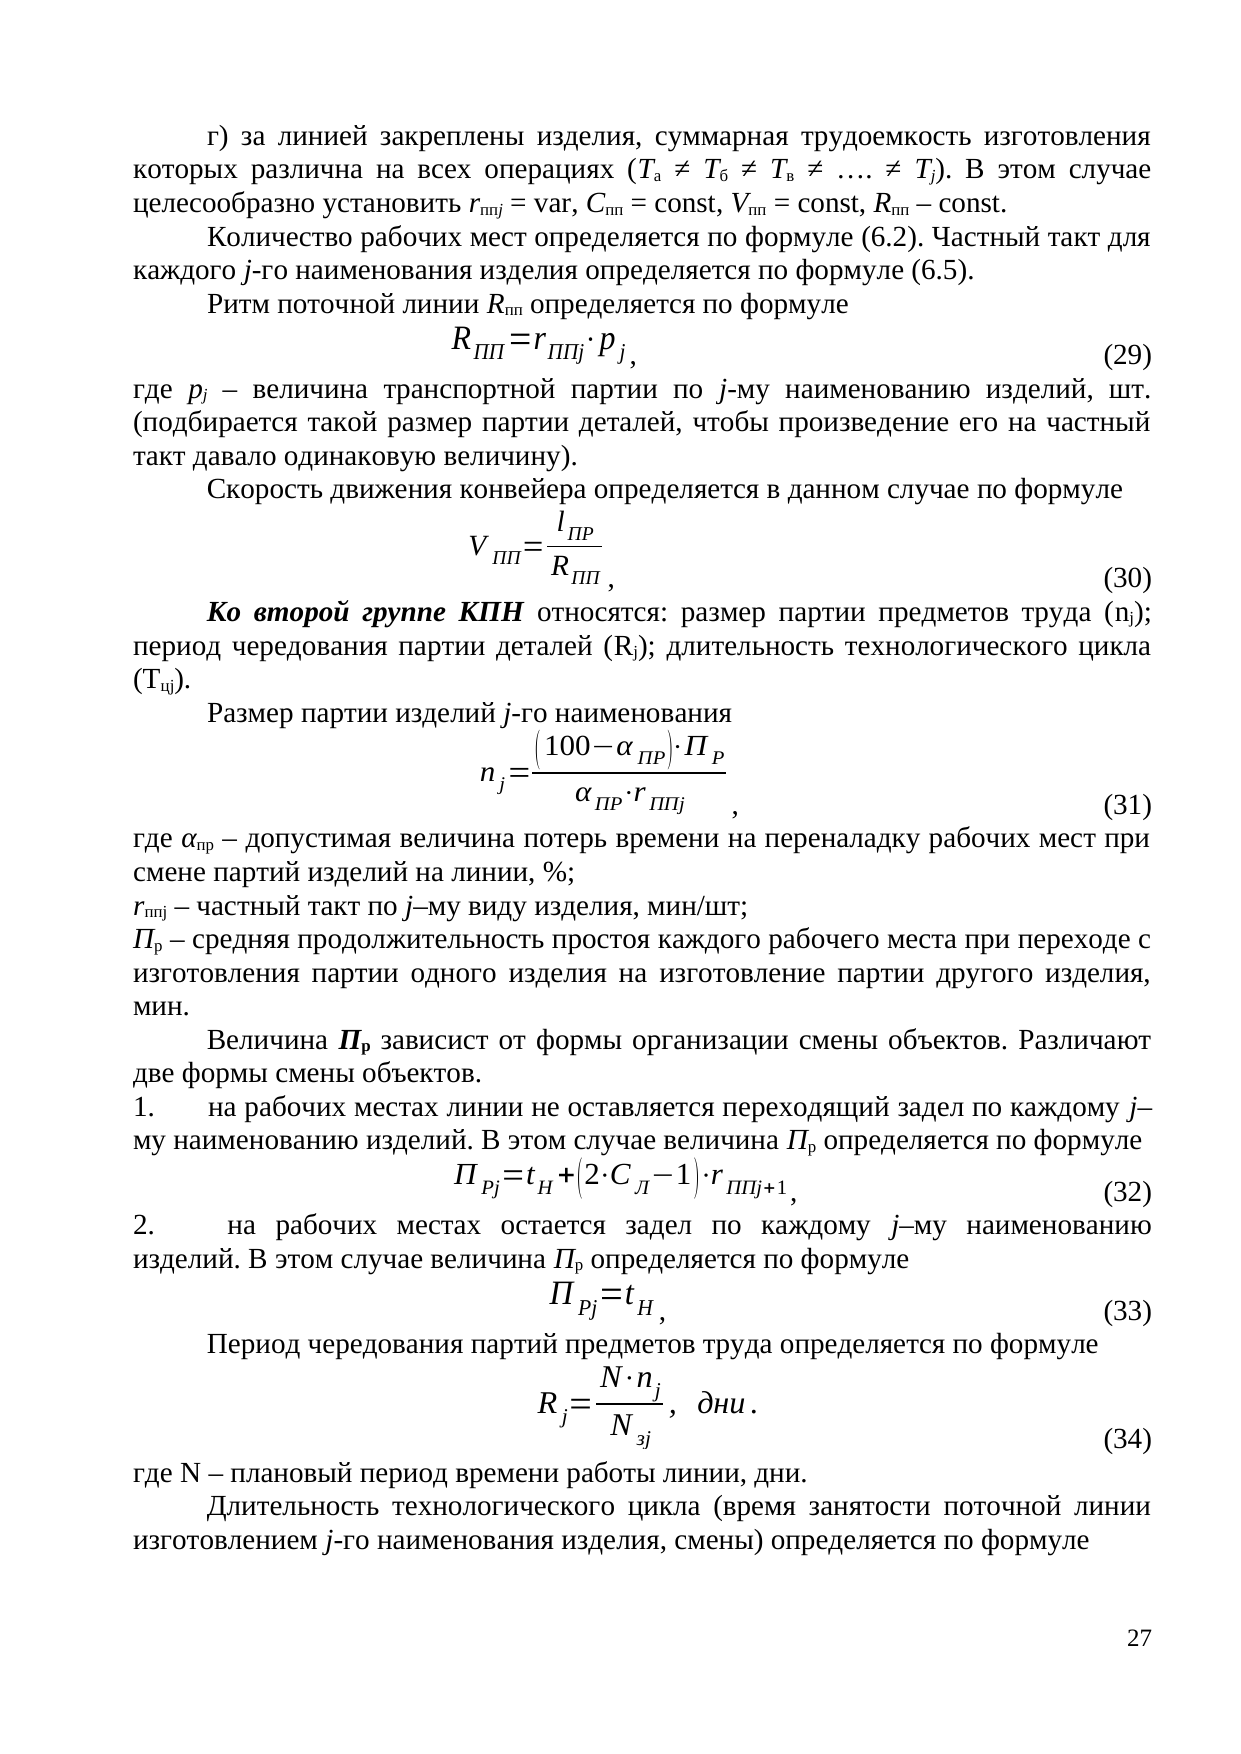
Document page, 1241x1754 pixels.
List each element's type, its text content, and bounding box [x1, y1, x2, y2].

text (34) [133, 1360, 1152, 1455]
text Длительность технологического цикла (время занятости поточной линии изготовлением j-го наименования изделия, смены) определяется по формуле [133, 1488, 1152, 1556]
text г) за линией закреплены изделия, суммарная трудоемкость изготовления которых различна на всех операциях (Та ≠ Тб ≠ Тв ≠ …. ≠ Тj). В этом случае целесообразно установить rппj = var, Спп = const, Vпп = const, Rпп – const. [133, 118, 1152, 219]
text Ко второй группе КПН относятся: размер партии предметов труда (nj); период чередования партии деталей (Rj); длительность технологического цикла (Тцj). [133, 594, 1152, 695]
text Величина Пр зависист от формы организации смены объектов. Различают две формы смены объектов. [133, 1022, 1152, 1089]
text Пр – средняя продолжительность простоя каждого рабочего места при переходе с изготовления партии одного изделия на изготовление партии другого изделия, мин. [133, 921, 1152, 1022]
text где N – плановый период времени работы линии, дни. [133, 1455, 1152, 1488]
text Количество рабочих мест определяется по формуле (6.2). Частный такт для каждого j-го наименования изделия определяется по формуле (6.5). [133, 219, 1152, 286]
text rппj – частный такт по j–му виду изделия, мин/шт; [133, 888, 1152, 921]
text Ритм поточной линии Rпп определяется по формуле [133, 286, 1152, 319]
text Размер партии изделий j-го наименования [207, 695, 1152, 728]
text , (31) [207, 728, 1152, 821]
text , (30) [133, 505, 1152, 594]
list на рабочих местах остается задел по каждому j–му наименованию изделий. В этом случае величина Пр определяется по формуле [133, 1207, 1152, 1274]
text Скорость движения конвейера определяется в данном случае по формуле [133, 472, 1152, 505]
text где αпр – допустимая величина потерь времени на переналадку рабочих мест при смене партий изделий на линии, %; [133, 821, 1152, 888]
text Период чередования партий предметов труда определяется по формуле [133, 1326, 1152, 1360]
text , (32) [170, 1156, 1152, 1207]
text , (33) [170, 1274, 1152, 1326]
text где рj – величина транспортной партии по j-му наименованию изделий, шт. (подбирается такой размер партии деталей, чтобы произведение его на частный такт давало одинаковую величину). [133, 371, 1152, 472]
text , (29) [133, 319, 1152, 371]
list на рабочих местах линии не оставляется переходящий задел по каждому j–му наименованию изделий. В этом случае величина Пр определяется по формуле [133, 1089, 1152, 1156]
